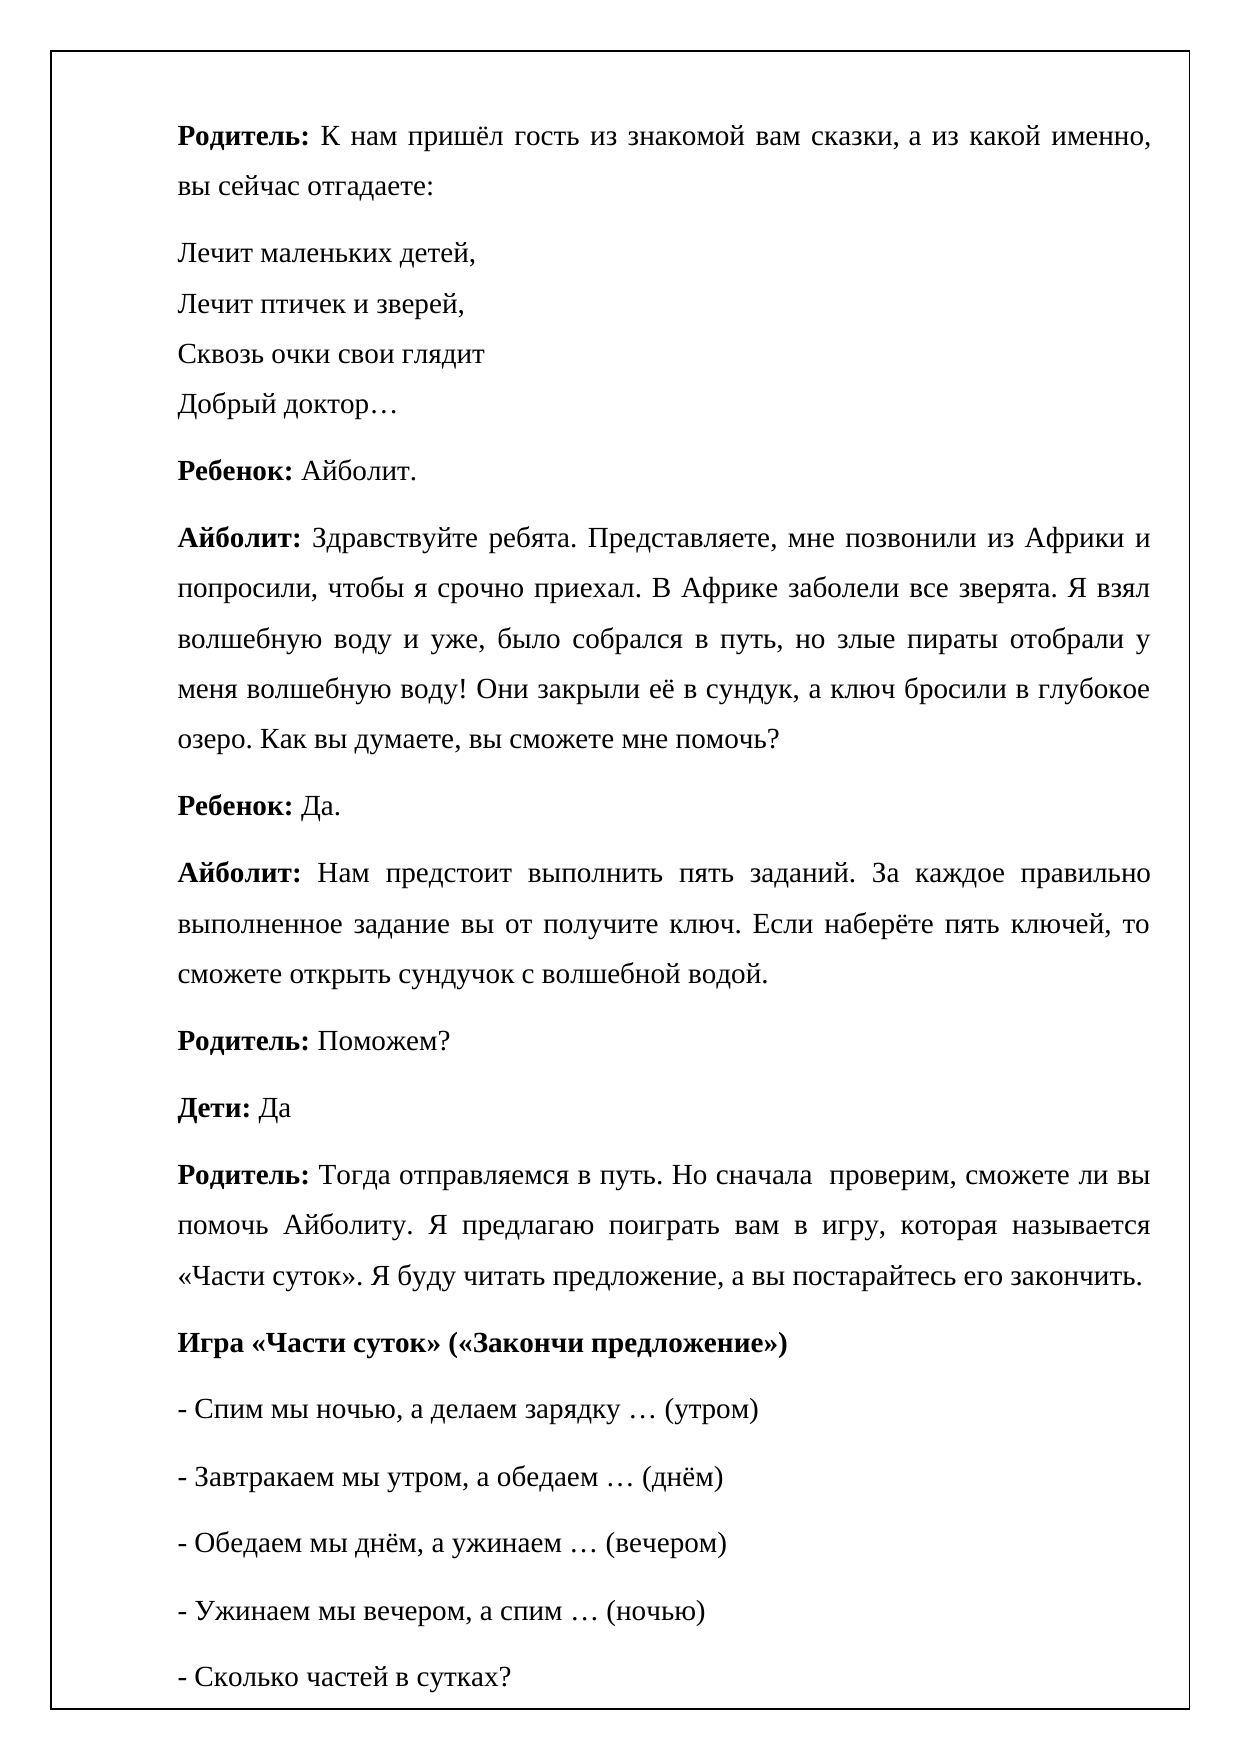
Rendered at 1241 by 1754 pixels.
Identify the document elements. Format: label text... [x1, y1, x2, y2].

text Ребенок: Айболит. [177, 453, 1152, 487]
text Айболит: Нам предстоит выполнить пять заданий. За каждое правильно выполненное задание вы от получите ключ. Если наберёте пять ключей, то сможете открыть сундучок с волшебной водой. [177, 856, 1152, 990]
text - Обедаем мы днём, а ужинаем … (вечером) [177, 1526, 1152, 1559]
text Ребенок: Да. [177, 788, 1152, 822]
text Родитель: К нам пришёл гость из знакомой вам сказки, а из какой именно, вы сейчас отгадаете: [177, 118, 1152, 202]
text - Спим мы ночью, а делаем зарядку … (утром) [177, 1392, 1152, 1425]
text - Ужинаем мы вечером, а спим … (ночью) [177, 1593, 1152, 1626]
text Лечит маленьких детей, Лечит птичек и зверей, Сквозь очки свои глядит Добрый доктор… [177, 235, 1152, 420]
text - Сколько частей в сутках? [177, 1659, 1152, 1693]
text - Завтракаем мы утром, а обедаем … (днём) [177, 1459, 1152, 1492]
text Айболит: Здравствуйте ребята. Представляете, мне позвонили из Африки и попросили, чтобы я срочно приехал. В Африке заболели все зверята. Я взял волшебную воду и уже, было собрался в путь, но злые пираты отобрали у меня волшебную воду! Они закрыли её в сундук, а ключ бросили в глубокое озеро. Как вы думаете, вы сможете мне помочь? [177, 520, 1152, 755]
text Игра «Части суток» («Закончи предложение») [177, 1325, 1152, 1358]
text Дети: Да [177, 1090, 1152, 1124]
text Родитель: Тогда отправляемся в путь. Но сначала проверим, сможете ли вы помочь Айболиту. Я предлагаю поиграть вам в игру, которая называется «Части суток». Я буду читать предложение, а вы постарайтесь его закончить. [177, 1157, 1152, 1291]
text Родитель: Поможем? [177, 1023, 1152, 1057]
